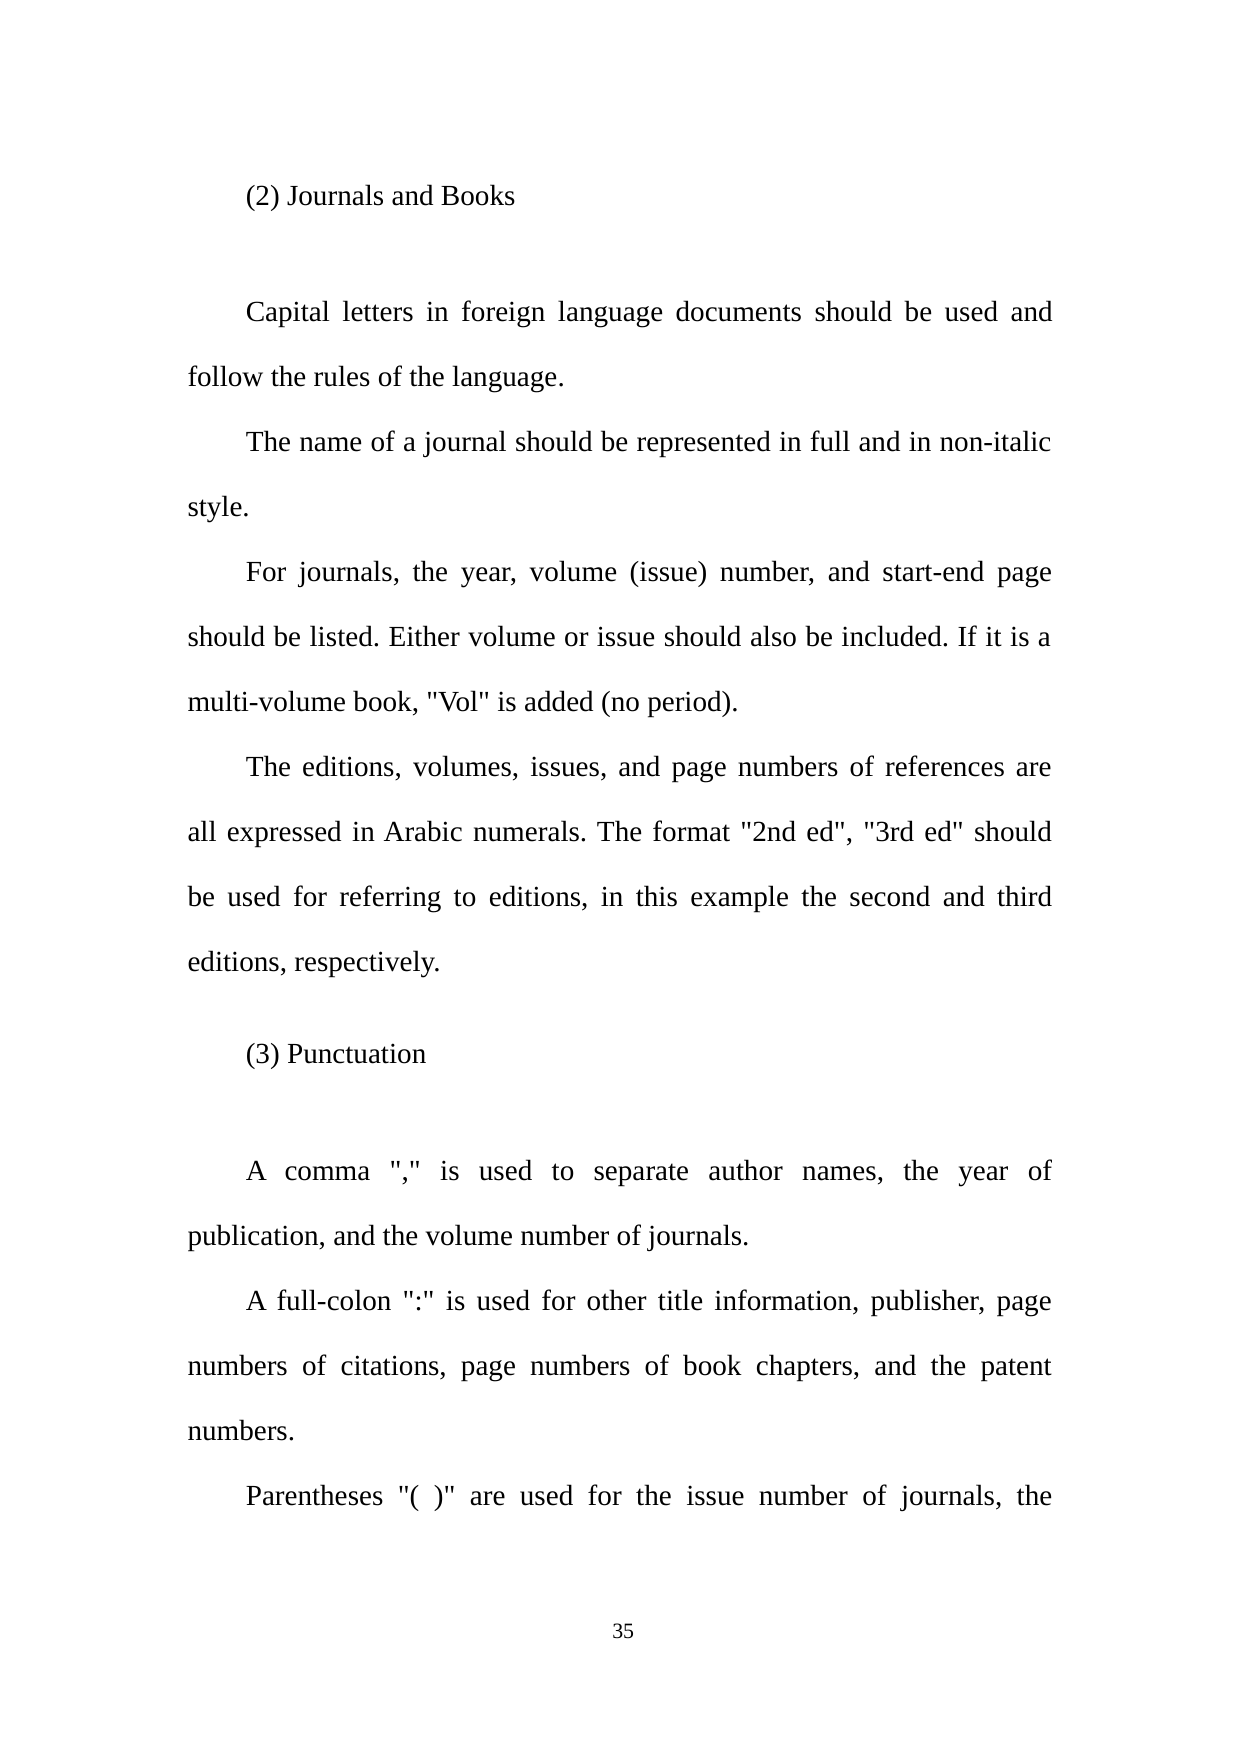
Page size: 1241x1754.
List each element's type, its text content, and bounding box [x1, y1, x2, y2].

text The name of a journal should be represented in full and in non-italic style. [187, 408, 1053, 538]
text The editions, volumes, issues, and page numbers of references are all expressed in Arabic numerals. The format "2nd ed", "3rd ed" should be used for referring to editions, in this example the second and third editions, respectively. [187, 733, 1053, 993]
subtitle (3) Punctuation [187, 1021, 1053, 1086]
text A full-colon ":" is used for other title information, publisher, page numbers of citations, page numbers of book chapters, and the patent numbers. [187, 1267, 1053, 1462]
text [187, 1462, 1053, 1527]
subtitle (2) Journals and Books [187, 162, 1053, 227]
text A comma "," is used to separate author names, the year of publication, and the volume number of journals. [187, 1137, 1053, 1267]
text Capital letters in foreign language documents should be used and follow the rules of the language. [187, 278, 1053, 408]
text For journals, the year, volume (issue) number, and start-end page should be listed. Either volume or issue should also be included. If it is a multi-volume book, "Vol" is added (no period). [187, 538, 1053, 733]
